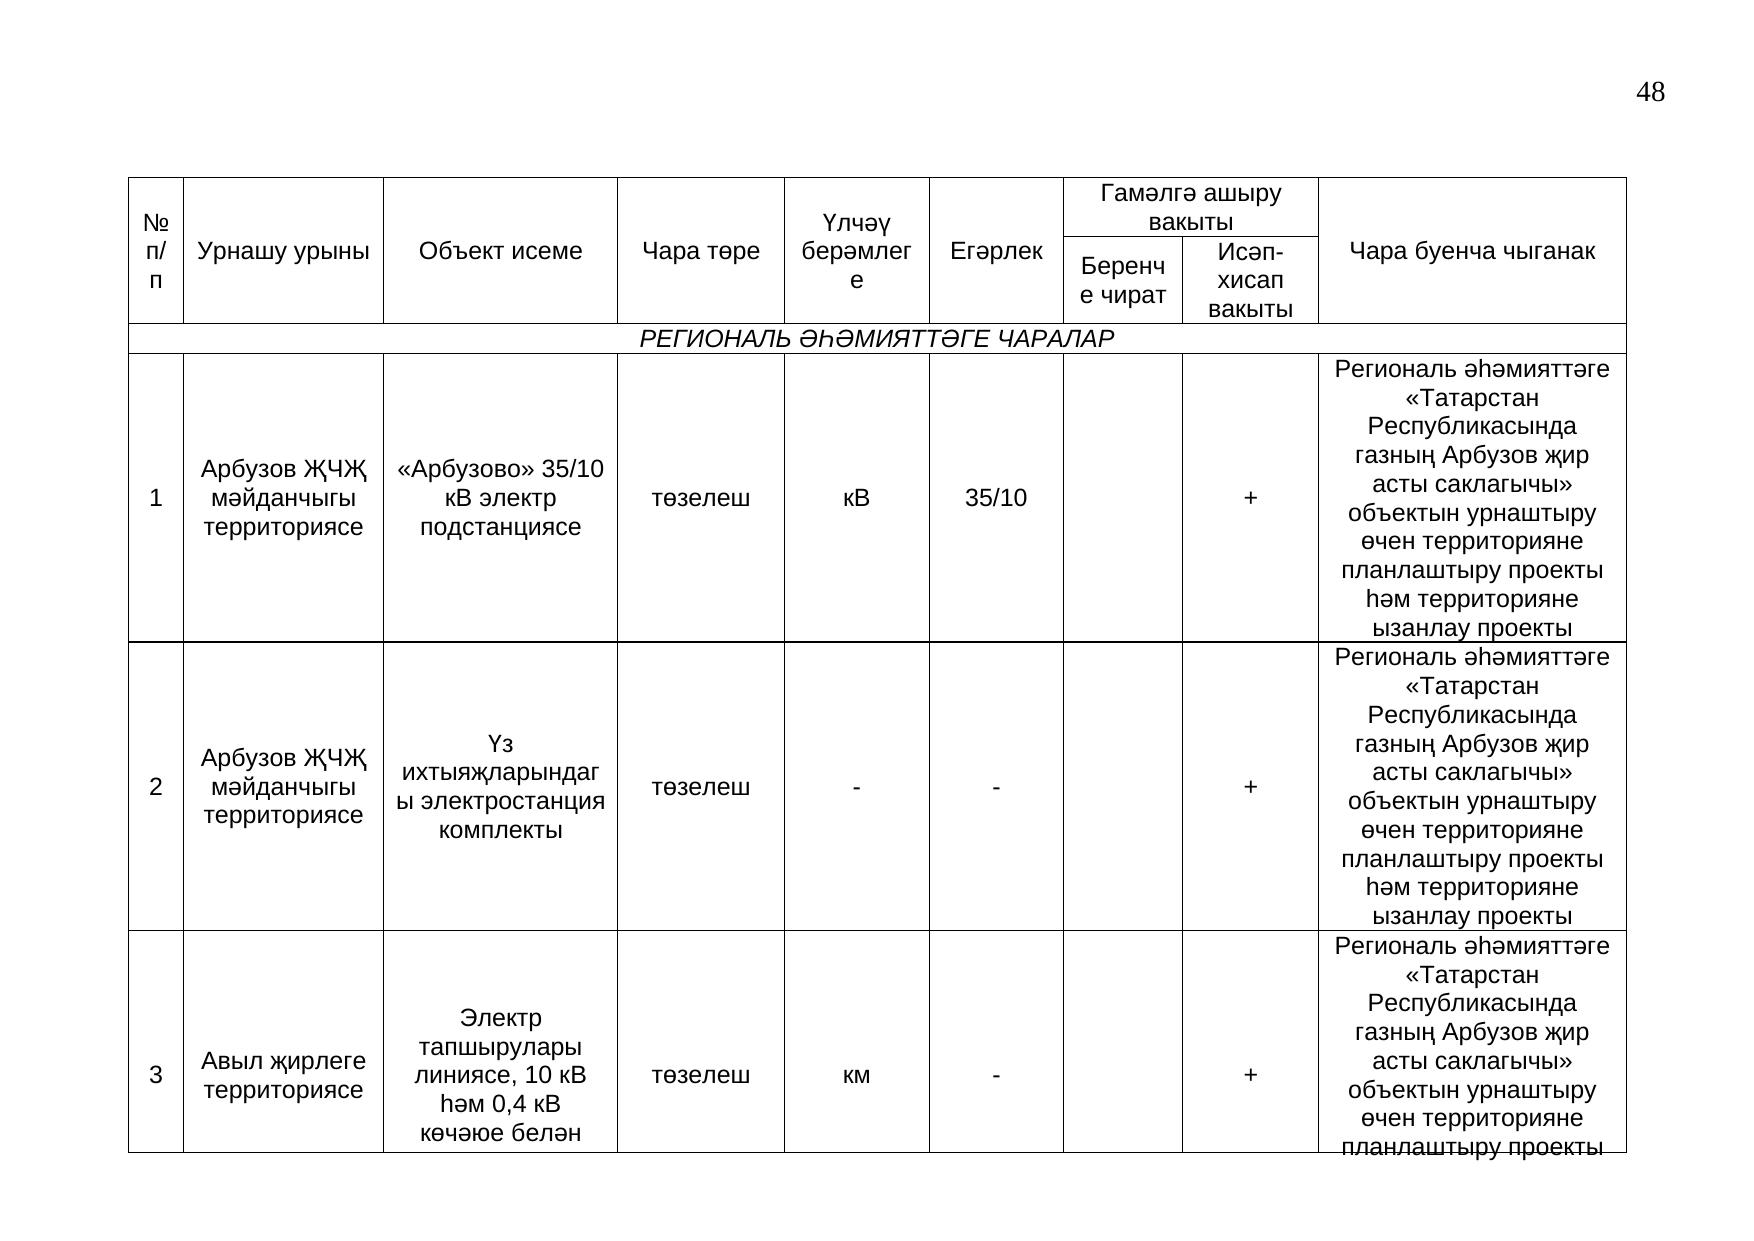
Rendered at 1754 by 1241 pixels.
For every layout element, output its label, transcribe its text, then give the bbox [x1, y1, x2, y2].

table_cell - [785, 643, 929, 930]
table_cell Үз ихтыяҗларындагы электростанция комплекты [384, 643, 617, 930]
table_cell «Арбузово» 35/10 кВ электр подстанциясе [384, 354, 617, 641]
table_cell Авыл җирлеге территориясе [184, 931, 383, 1152]
table_header Чара буенча чыганак [1319, 178, 1626, 323]
table_cell кВ [785, 354, 929, 641]
table_cell 3 [129, 931, 183, 1152]
table_cell төзелеш [618, 354, 784, 641]
table_cell Региональ әһәмияттәге «Татарстан Республикасында газның Арбузов җир асты саклагычы» объектын урнаштыру өчен территорияне планлаштыру проекты һәм территорияне ызанлау проекты [1319, 931, 1626, 1152]
table_cell [1064, 354, 1182, 641]
table_cell [1064, 643, 1182, 930]
table_cell Беренче чират [1064, 237, 1182, 323]
table_cell Исәп-хисап вакыты [1183, 237, 1318, 323]
table_cell төзелеш [618, 931, 784, 1152]
table_cell + [1183, 354, 1318, 641]
table_header Үлчәү берәмлеге [785, 178, 929, 323]
table_cell Региональ әһәмияттәге «Татарстан Республикасында газның Арбузов җир асты саклагычы» объектын урнаштыру өчен территорияне планлаштыру проекты һәм территорияне ызанлау проекты [1319, 643, 1626, 930]
table_cell Арбузов ҖЧҖ мәйданчыгы территориясе [184, 354, 383, 641]
table_cell + [1183, 643, 1318, 930]
table_cell Электр тапшырулары линиясе, 10 кВ һәм 0,4 кВ көчәюе белән [384, 931, 617, 1152]
table_cell - [930, 931, 1063, 1152]
table_header Чара төре [618, 178, 784, 323]
table_cell төзелеш [618, 643, 784, 930]
table_header Гамәлгә ашыру вакыты [1064, 178, 1318, 236]
table_cell 35/10 [930, 354, 1063, 641]
table_header Объект исеме [384, 178, 617, 323]
table_cell - [930, 643, 1063, 930]
table_header Урнашу урыны [184, 178, 383, 323]
table_header № п/п [129, 178, 183, 323]
table_cell Арбузов ҖЧҖ мәйданчыгы территориясе [184, 643, 383, 930]
table_cell РЕГИОНАЛЬ ӘҺӘМИЯТТӘГЕ ЧАРАЛАР [129, 324, 1626, 353]
table_cell 1 [129, 354, 183, 641]
table_cell + [1183, 931, 1318, 1152]
table_cell [1064, 931, 1182, 1152]
table_cell 2 [129, 643, 183, 930]
table_cell км [785, 931, 929, 1152]
table_cell Региональ әһәмияттәге «Татарстан Республикасында газның Арбузов җир асты саклагычы» объектын урнаштыру өчен территорияне планлаштыру проекты һәм территорияне ызанлау проекты [1319, 354, 1626, 641]
table_header Егәрлек [930, 178, 1063, 323]
